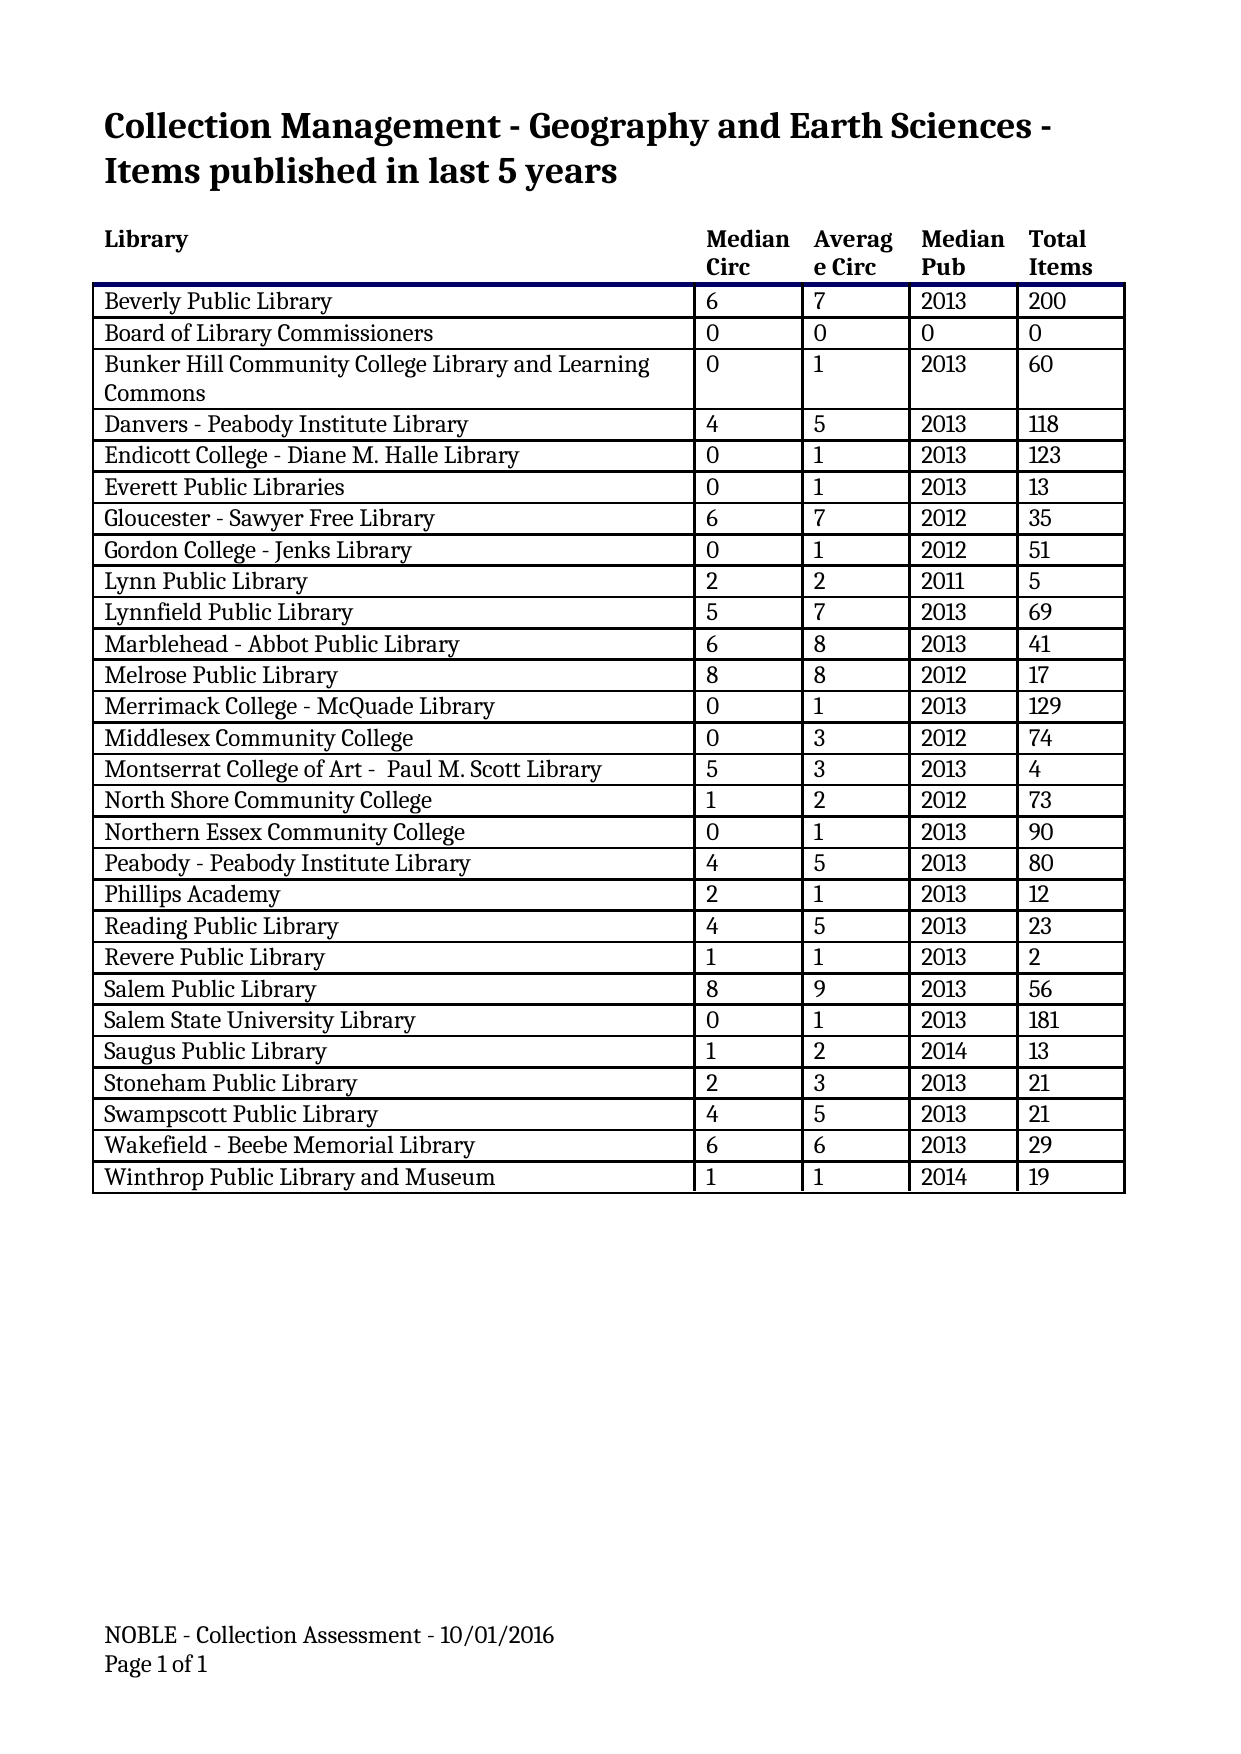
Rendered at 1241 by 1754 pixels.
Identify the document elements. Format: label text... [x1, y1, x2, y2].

table_cell Wakefield - Beebe Memorial Library [94, 1131, 693, 1160]
table_cell 4 [696, 912, 801, 941]
table_cell 4 [696, 410, 801, 439]
table_cell 2013 [911, 943, 1016, 972]
table_cell 2013 [911, 1100, 1016, 1129]
table_cell 4 [696, 849, 801, 878]
table_cell 2 [804, 786, 908, 815]
table_cell 7 [804, 504, 908, 533]
table_cell 13 [1019, 473, 1123, 502]
table_cell 2014 [911, 1037, 1016, 1066]
table_cell 3 [804, 724, 908, 752]
table_cell Everett Public Libraries [94, 473, 693, 502]
table_cell 73 [1019, 786, 1123, 815]
table_header Average Circ [802, 225, 910, 282]
table_cell 1 [804, 881, 908, 909]
table_cell 2013 [911, 410, 1016, 439]
table_cell Lynnfield Public Library [94, 598, 693, 627]
table_cell 2 [804, 1037, 908, 1066]
table_cell 2013 [911, 1131, 1016, 1160]
table_cell 41 [1019, 630, 1123, 658]
table_cell 29 [1019, 1131, 1123, 1160]
table_cell 74 [1019, 724, 1123, 752]
table_cell 1 [804, 692, 908, 721]
table_cell 2 [1019, 943, 1123, 972]
table_cell 2013 [911, 849, 1016, 878]
table_cell 2013 [911, 692, 1016, 721]
table_cell 7 [804, 598, 908, 627]
table_cell 2 [696, 1069, 801, 1097]
table_cell 1 [804, 473, 908, 502]
table_cell 0 [696, 442, 801, 470]
table_cell Gloucester - Sawyer Free Library [94, 504, 693, 533]
table_cell 4 [1019, 755, 1123, 784]
table_cell 80 [1019, 849, 1123, 878]
table_header Median Pub [910, 225, 1017, 282]
table_cell 9 [804, 975, 908, 1003]
table_cell Melrose Public Library [94, 661, 693, 690]
table_cell 21 [1019, 1069, 1123, 1097]
table_cell 8 [804, 661, 908, 690]
table_cell 17 [1019, 661, 1123, 690]
table_cell 2012 [911, 661, 1016, 690]
table_cell 56 [1019, 975, 1123, 1003]
table_cell 6 [696, 1131, 801, 1160]
table_cell Revere Public Library [94, 943, 693, 972]
table_cell 7 [804, 287, 908, 316]
table_cell 2013 [911, 287, 1016, 316]
table_cell 1 [804, 442, 908, 470]
table_cell Phillips Academy [94, 881, 693, 909]
table_cell 2012 [911, 504, 1016, 533]
table_cell 2013 [911, 912, 1016, 941]
table_cell 3 [804, 1069, 908, 1097]
table_cell 13 [1019, 1037, 1123, 1066]
table_cell 6 [696, 630, 801, 658]
table_cell 12 [1019, 881, 1123, 909]
table_cell 35 [1019, 504, 1123, 533]
table_cell 6 [696, 504, 801, 533]
table_cell 2013 [911, 473, 1016, 502]
table_cell 19 [1019, 1163, 1123, 1191]
table_cell 2012 [911, 724, 1016, 752]
table_cell Danvers - Peabody Institute Library [94, 410, 693, 439]
table_cell 6 [804, 1131, 908, 1160]
table_cell 1 [696, 786, 801, 815]
table_cell Middlesex Community College [94, 724, 693, 752]
table_cell 21 [1019, 1100, 1123, 1129]
table_cell 0 [804, 319, 908, 347]
table_cell Beverly Public Library [94, 287, 693, 316]
table_cell 5 [1019, 567, 1123, 596]
table_cell Reading Public Library [94, 912, 693, 941]
table_cell 0 [696, 1006, 801, 1034]
table_cell 2013 [911, 975, 1016, 1003]
table_cell Gordon College - Jenks Library [94, 536, 693, 564]
table_cell 2013 [911, 881, 1016, 909]
table_cell 60 [1019, 350, 1123, 407]
table_cell 129 [1019, 692, 1123, 721]
table_cell 51 [1019, 536, 1123, 564]
table_cell Winthrop Public Library and Museum [94, 1163, 693, 1191]
table_cell Bunker Hill Community College Library and Learning Commons [94, 350, 693, 407]
table_cell Swampscott Public Library [94, 1100, 693, 1129]
table_cell 0 [911, 319, 1016, 347]
table_cell Montserrat College of Art - Paul M. Scott Library [94, 755, 693, 784]
table_cell 8 [696, 975, 801, 1003]
table_cell 200 [1019, 287, 1123, 316]
table_cell 2013 [911, 630, 1016, 658]
table_cell 1 [804, 350, 908, 407]
table_cell 1 [804, 536, 908, 564]
table_cell Marblehead - Abbot Public Library [94, 630, 693, 658]
table_cell 5 [804, 410, 908, 439]
table_cell 2013 [911, 755, 1016, 784]
table_header Total Items [1017, 225, 1125, 282]
table_cell 8 [804, 630, 908, 658]
table_cell 2012 [911, 536, 1016, 564]
table_cell 0 [696, 473, 801, 502]
table_cell Stoneham Public Library [94, 1069, 693, 1097]
text Collection Management - Geography and Earth Sciences - Items published in last 5 years [104, 105, 1136, 193]
table_cell 90 [1019, 818, 1123, 846]
table_cell 118 [1019, 410, 1123, 439]
table_cell Peabody - Peabody Institute Library [94, 849, 693, 878]
table_cell 2013 [911, 1069, 1016, 1097]
table_cell 4 [696, 1100, 801, 1129]
table_cell 5 [696, 755, 801, 784]
table_cell 1 [804, 1163, 908, 1191]
table_cell Merrimack College - McQuade Library [94, 692, 693, 721]
table_cell 1 [804, 818, 908, 846]
table_cell Northern Essex Community College [94, 818, 693, 846]
table_cell Board of Library Commissioners [94, 319, 693, 347]
table_cell 2014 [911, 1163, 1016, 1191]
table_cell 0 [696, 319, 801, 347]
table_header Median Circ [695, 225, 802, 282]
table_cell 2012 [911, 786, 1016, 815]
table_cell Salem State University Library [94, 1006, 693, 1034]
table_cell 1 [696, 1037, 801, 1066]
table_cell 1 [804, 943, 908, 972]
table_cell 0 [696, 818, 801, 846]
table_cell 2 [804, 567, 908, 596]
table_cell 1 [696, 1163, 801, 1191]
table_cell 123 [1019, 442, 1123, 470]
table_cell 5 [804, 1100, 908, 1129]
table_cell 69 [1019, 598, 1123, 627]
table_cell 0 [696, 536, 801, 564]
table_cell 2013 [911, 1006, 1016, 1034]
table_cell 5 [696, 598, 801, 627]
table_cell 2013 [911, 598, 1016, 627]
table_cell 8 [696, 661, 801, 690]
table_cell 1 [804, 1006, 908, 1034]
table_cell 2011 [911, 567, 1016, 596]
table_cell 23 [1019, 912, 1123, 941]
table_header Library [93, 225, 695, 282]
table_cell 2 [696, 881, 801, 909]
table_cell 3 [804, 755, 908, 784]
table_cell Saugus Public Library [94, 1037, 693, 1066]
table_cell 0 [696, 692, 801, 721]
table_cell 0 [696, 350, 801, 407]
table_cell 1 [696, 943, 801, 972]
table_cell 2013 [911, 442, 1016, 470]
table_cell 6 [696, 287, 801, 316]
table_cell 2013 [911, 818, 1016, 846]
table_cell 5 [804, 849, 908, 878]
table_cell 2 [696, 567, 801, 596]
table_cell 5 [804, 912, 908, 941]
table_cell North Shore Community College [94, 786, 693, 815]
table_cell Salem Public Library [94, 975, 693, 1003]
table_cell Lynn Public Library [94, 567, 693, 596]
table_cell 181 [1019, 1006, 1123, 1034]
table_cell 0 [1019, 319, 1123, 347]
table_cell Endicott College - Diane M. Halle Library [94, 442, 693, 470]
table_cell 0 [696, 724, 801, 752]
table_cell 2013 [911, 350, 1016, 407]
